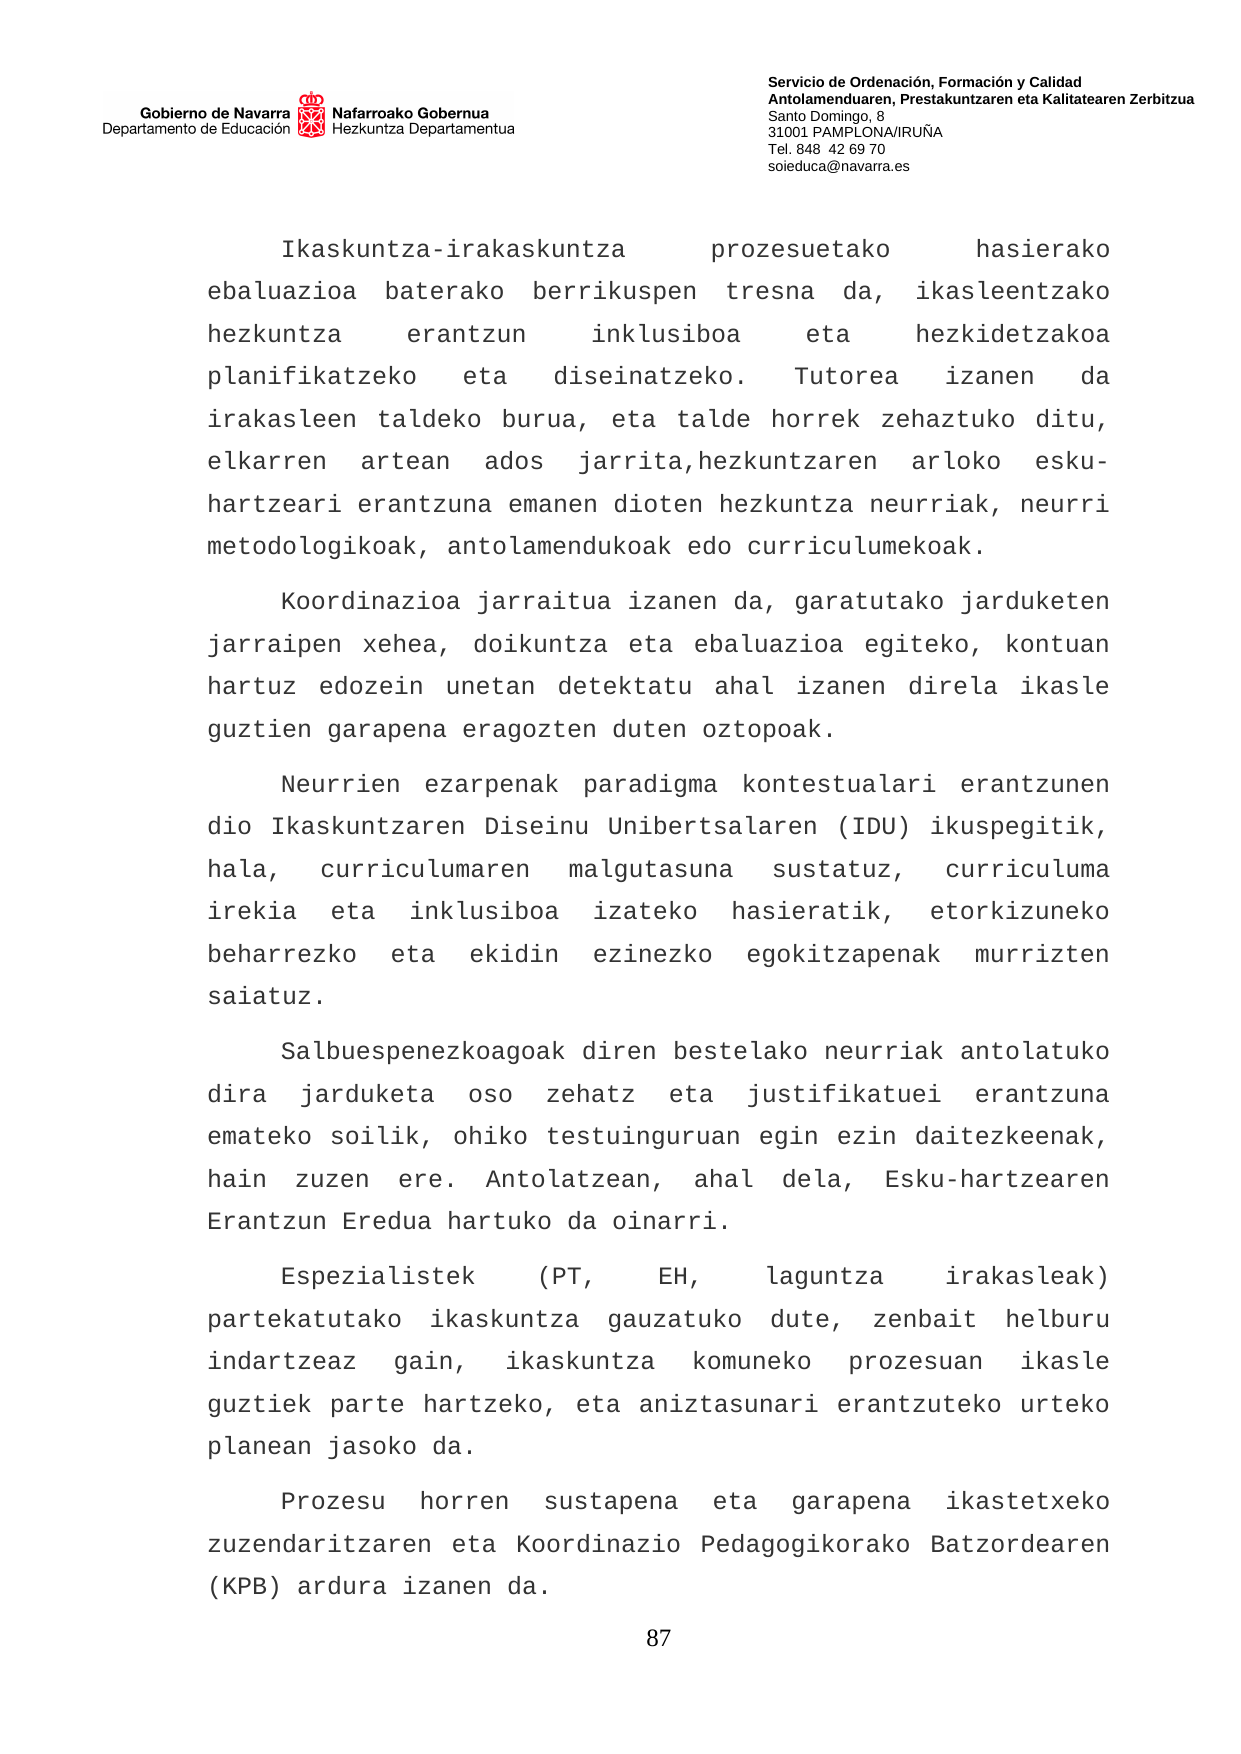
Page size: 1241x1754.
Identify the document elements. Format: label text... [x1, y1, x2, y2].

text Espezialistek (PT, EH, laguntza irakasleak) partekatutako ikaskuntza gauzatuko dute, zenbait helburu indartzeaz gain, ikaskuntza komuneko prozesuan ikasle guztiek parte hartzeko, eta aniztasunari erantzuteko urteko planean jasoko da. [207, 1264, 1110, 1462]
text Neurrien ezarpenak paradigma kontestualari erantzunen dio Ikaskuntzaren Diseinu Unibertsalaren (IDU) ikuspegitik, hala, curriculumaren malgutasuna sustatuz, curriculuma irekia eta inklusiboa izateko hasieratik, etorkizuneko beharrezko eta ekidin ezinezko egokitzapenak murrizten saiatuz. [207, 771, 1110, 1012]
text Koordinazioa jarraitua izanen da, garatutako jarduketen jarraipen xehea, doikuntza eta ebaluazioa egiteko, kontuan hartuz edozein unetan detektatu ahal izanen direla ikasle guztien garapena eragozten duten oztopoak. [207, 589, 1110, 744]
picture [102, 91, 515, 138]
text Salbuespenezkoagoak diren bestelako neurriak antolatuko dira jarduketa oso zehatz eta justifikatuei erantzuna emateko soilik, ohiko testuinguruan egin ezin daitezkeenak, hain zuzen ere. Antolatzean, ahal dela, Esku-hartzearen Erantzun Eredua hartuko da oinarri. [207, 1039, 1110, 1237]
text Ikaskuntza-irakaskuntza prozesuetako hasierako ebaluazioa baterako berrikuspen tresna da, ikasleentzako hezkuntza erantzun inklusiboa eta hezkidetzakoa planifikatzeko eta diseinatzeko. Tutorea izanen da irakasleen taldeko burua, eta talde horrek zehaztuko ditu, elkarren artean ados jarrita,hezkuntzaren arloko esku-hartzeari erantzuna emanen dioten hezkuntza neurriak, neurri metodologikoak, antolamendukoak edo curriculumekoak. [207, 236, 1110, 562]
text Prozesu horren sustapena eta garapena ikastetxeko zuzendaritzaren eta Koordinazio Pedagogikorako Batzordearen (KPB) ardura izanen da. [207, 1489, 1110, 1602]
